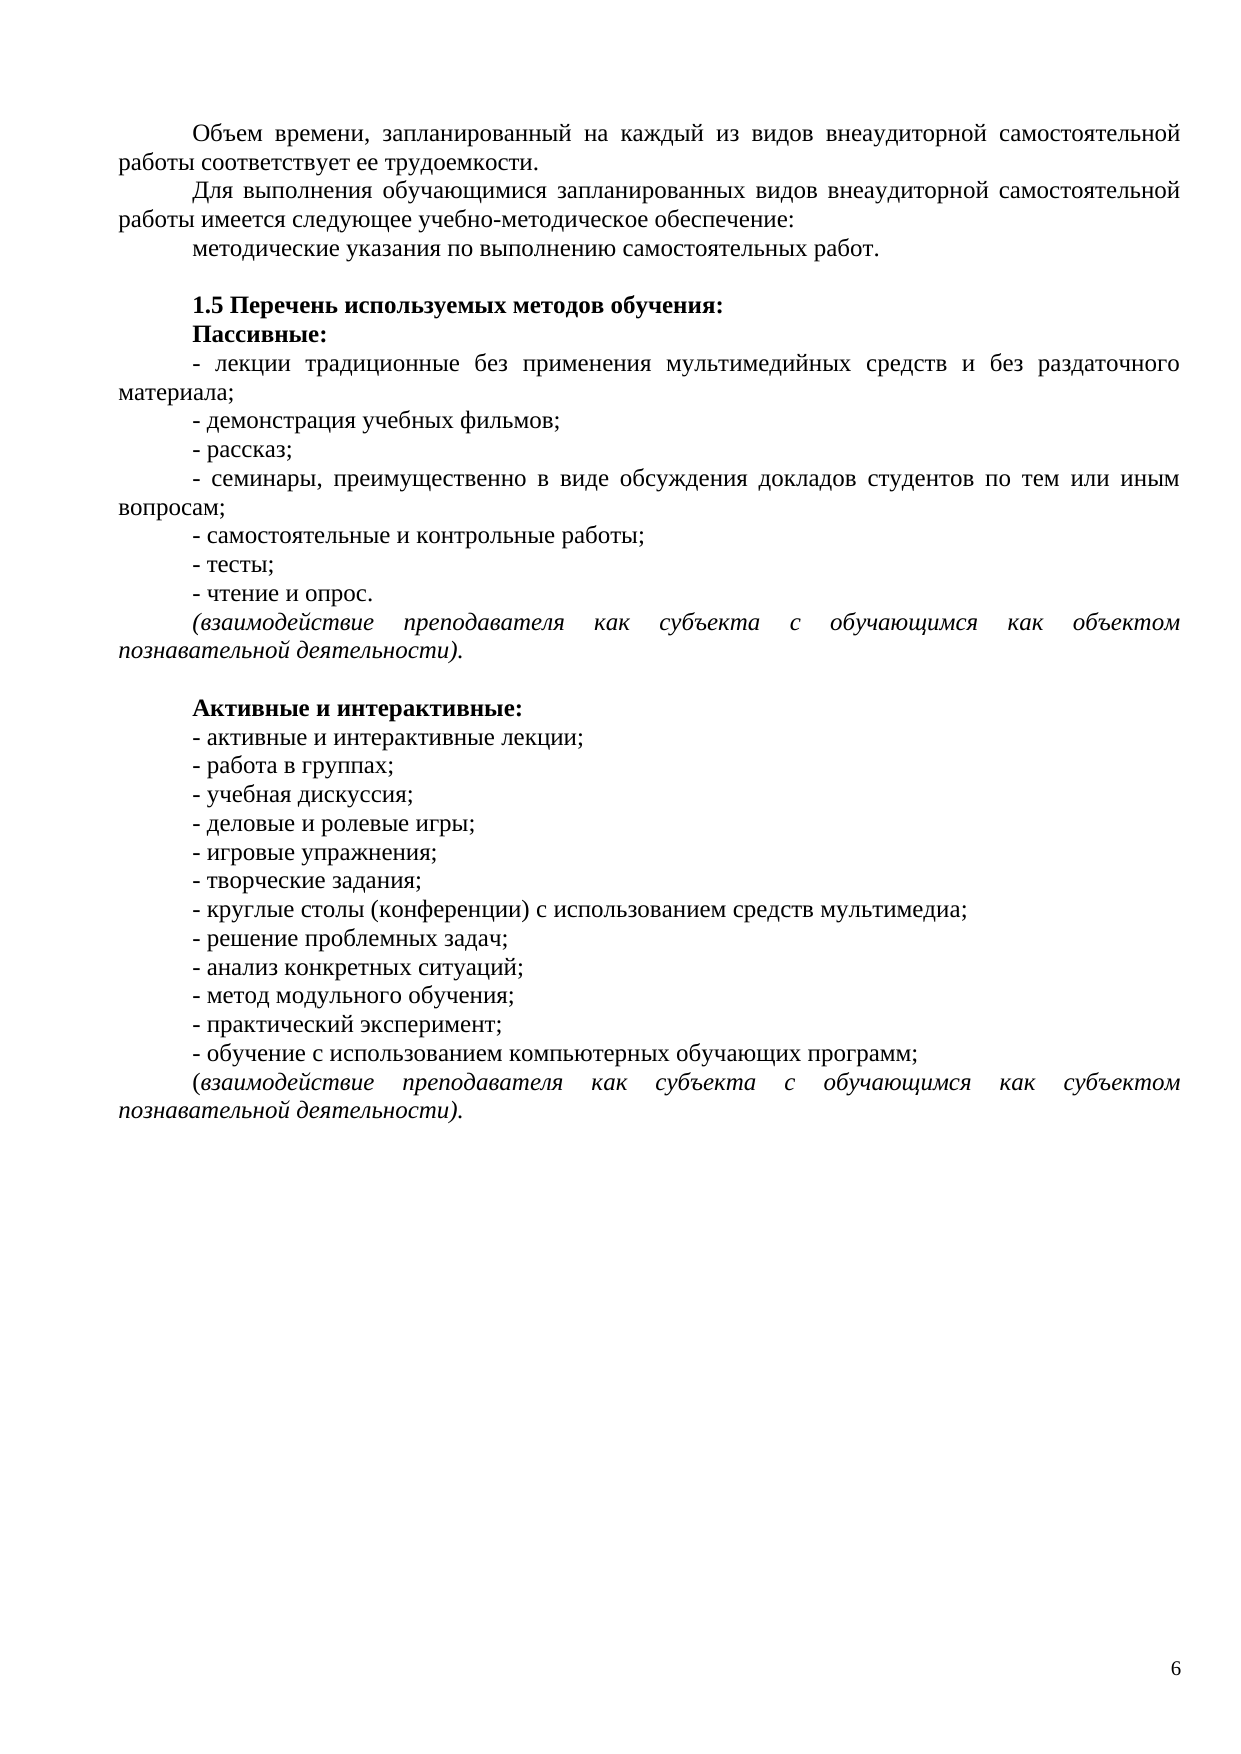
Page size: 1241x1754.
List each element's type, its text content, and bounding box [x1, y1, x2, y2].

text - демонстрация учебных фильмов; [118, 406, 1181, 434]
text (взаимодействие преподавателя как субъекта с обучающимся как субъектом познавательной деятельности). [118, 1067, 1181, 1124]
text - активные и интерактивные лекции; [118, 722, 1181, 751]
text Объем времени, запланированный на каждый из видов внеаудиторной самостоятельной работы соответствует ее трудоемкости. [118, 118, 1181, 176]
text - решение проблемных задач; [118, 923, 1181, 952]
text 1.5 Перечень используемых методов обучения: [118, 291, 1181, 319]
text - самостоятельные и контрольные работы; [118, 521, 1181, 549]
text - лекции традиционные без применения мультимедийных средств и без раздаточного материала; [118, 348, 1181, 406]
text - круглые столы (конференции) с использованием средств мультимедиа; [118, 894, 1181, 923]
text - семинары, преимущественно в виде обсуждения докладов студентов по тем или иным вопросам; [118, 463, 1181, 521]
text - деловые и ролевые игры; [118, 808, 1181, 837]
text (взаимодействие преподавателя как субъекта с обучающимся как объектом познавательной деятельности). [118, 607, 1181, 664]
text - рассказ; [118, 434, 1181, 463]
list Пассивные: [118, 319, 1181, 348]
text - анализ конкретных ситуаций; [118, 952, 1181, 981]
text - обучение с использованием компьютерных обучающих программ; [118, 1038, 1181, 1067]
text Для выполнения обучающимися запланированных видов внеаудиторной самостоятельной работы имеется следующее учебно-методическое обеспечение: [118, 176, 1181, 233]
text - практический эксперимент; [118, 1009, 1181, 1038]
text - учебная дискуссия; [118, 779, 1181, 808]
list Активные и интерактивные: [118, 693, 1181, 722]
text - творческие задания; [118, 866, 1181, 894]
text методические указания по выполнению самостоятельных работ. [118, 233, 1181, 262]
text - работа в группах; [118, 751, 1181, 779]
text - чтение и опрос. [118, 578, 1181, 607]
text - метод модульного обучения; [118, 981, 1181, 1009]
text - тесты; [118, 549, 1181, 578]
text - игровые упражнения; [118, 837, 1181, 866]
